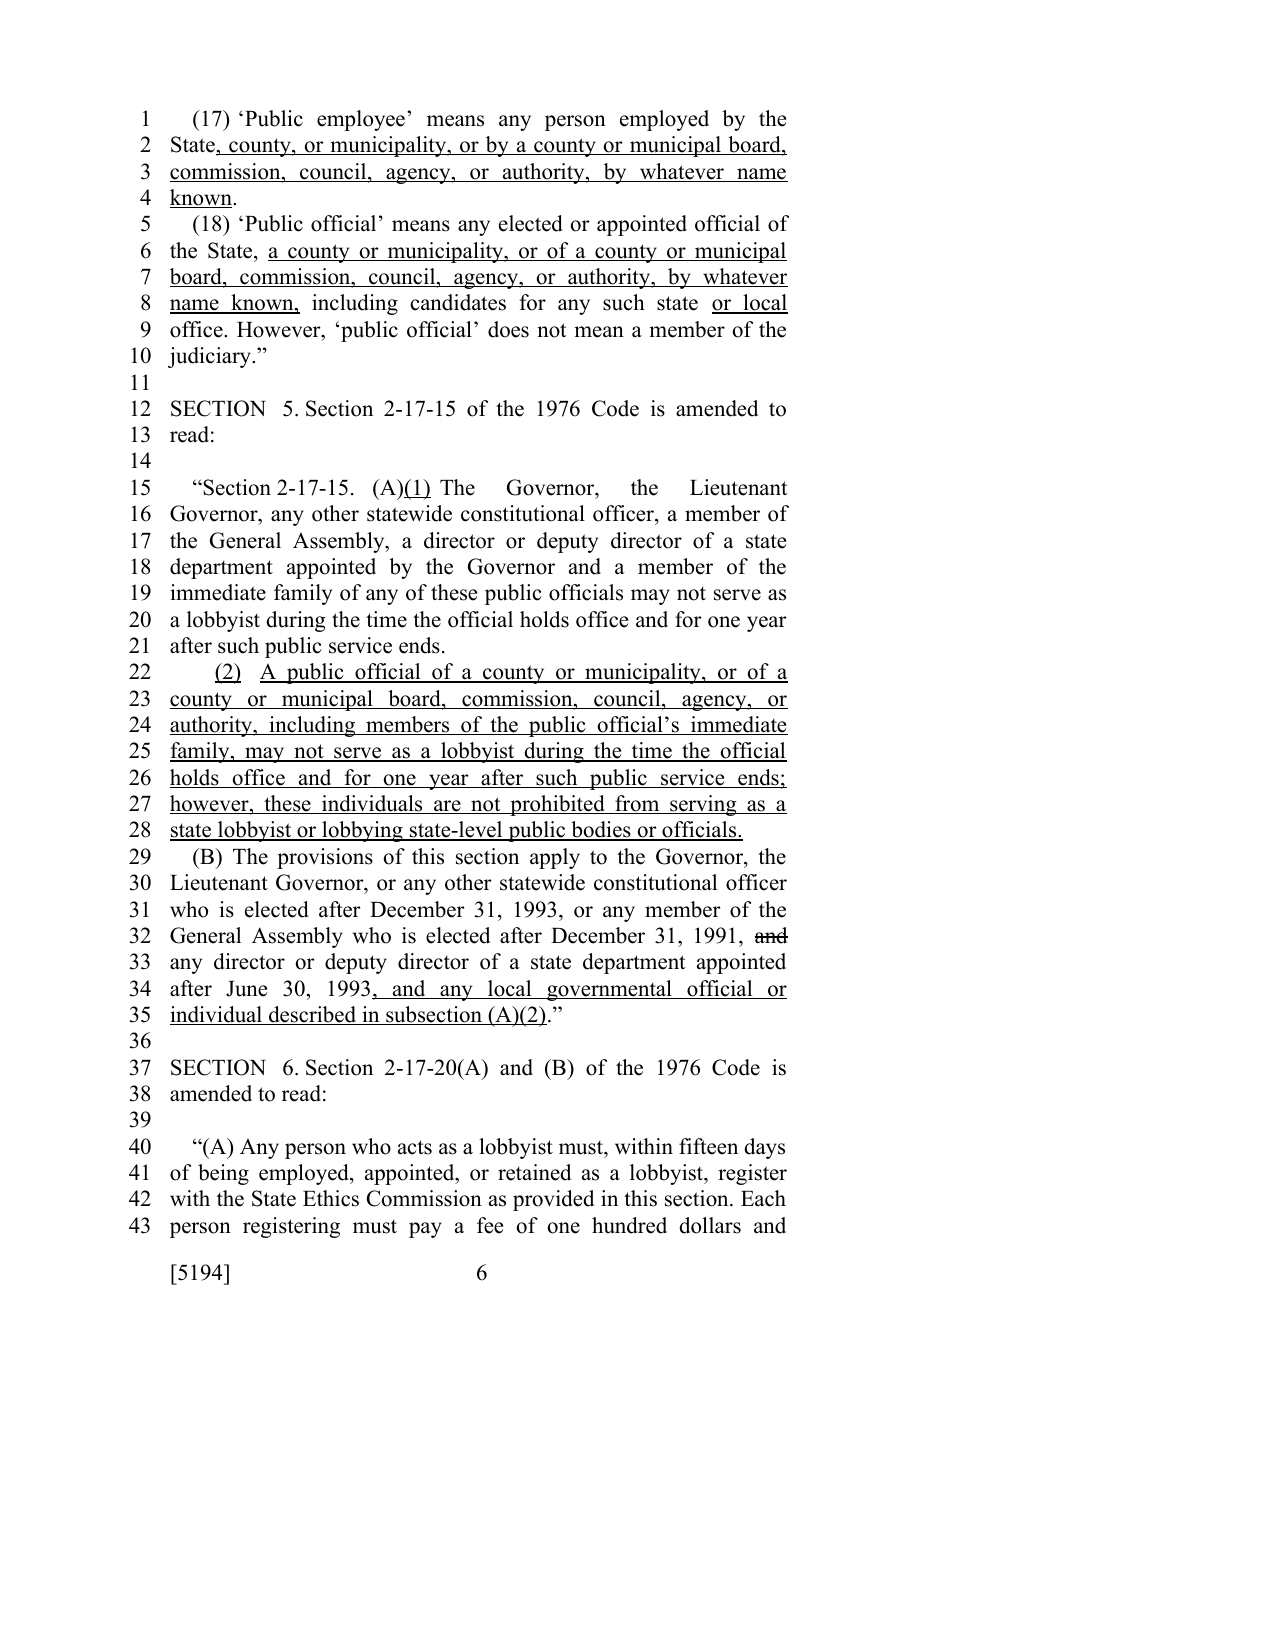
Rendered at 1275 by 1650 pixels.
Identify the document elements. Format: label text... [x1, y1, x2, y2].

text SECTION 5. Section 2-17-15 of the 1976 Code is amended to read: [169, 395, 787, 448]
text (17) ‘Public employee’ means any person employed by the State, county, or municipality, or by a county or municipal board, commission, council, agency, or authority, by whatever name known. [169, 105, 787, 181]
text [169, 1133, 787, 1238]
text (18) ‘Public official’ means any elected or appointed official of the State, a county or municipality, or of a county or municipal board, commission, council, agency, or authority, by whatever name known, including candidates for any such state or local office. However, ‘public official’ does not mean a member of the judiciary.” [169, 210, 787, 286]
text (B) The provisions of this section apply to the Governor, the Lieutenant Governor, or any other statewide constitutional officer who is elected after December 31, 1993, or any member of the General Assembly who is elected after December 31, 1991, and any director or deputy director of a state department appointed after June 30, 1993, and any local governmental official or individual described in subsection (A)(2).” [169, 843, 787, 1027]
text (17) ‘Public employee’ means any person employed by the State, county, or municipality, or by a county or municipal board, commission, council, agency, or authority, by whatever name known. [169, 182, 787, 210]
text (2) A public official of a county or municipality, or of a county or municipal board, commission, council, agency, or authority, including members of the public official’s immediate family, may not serve as a lobbyist during the time the official holds office and for one year after such public service ends; however, these individuals are not prohibited from serving as a state lobbyist or lobbying state-level public bodies or officials. [169, 658, 787, 708]
text (18) ‘Public official’ means any elected or appointed official of the State, a county or municipality, or of a county or municipal board, commission, council, agency, or authority, by whatever name known, including candidates for any such state or local office. However, ‘public official’ does not mean a member of the judiciary.” [169, 287, 787, 368]
text SECTION 6. Section 2-17-20(A) and (B) of the 1976 Code is amended to read: [169, 1054, 787, 1106]
text “Section 2-17-15. (A)(1) The Governor, the Lieutenant Governor, any other statewide constitutional officer, a member of the General Assembly, a director or deputy director of a state department appointed by the Governor and a member of the immediate family of any of these public officials may not serve as a lobbyist during the time the official holds office and for one year after such public service ends. [169, 474, 787, 658]
